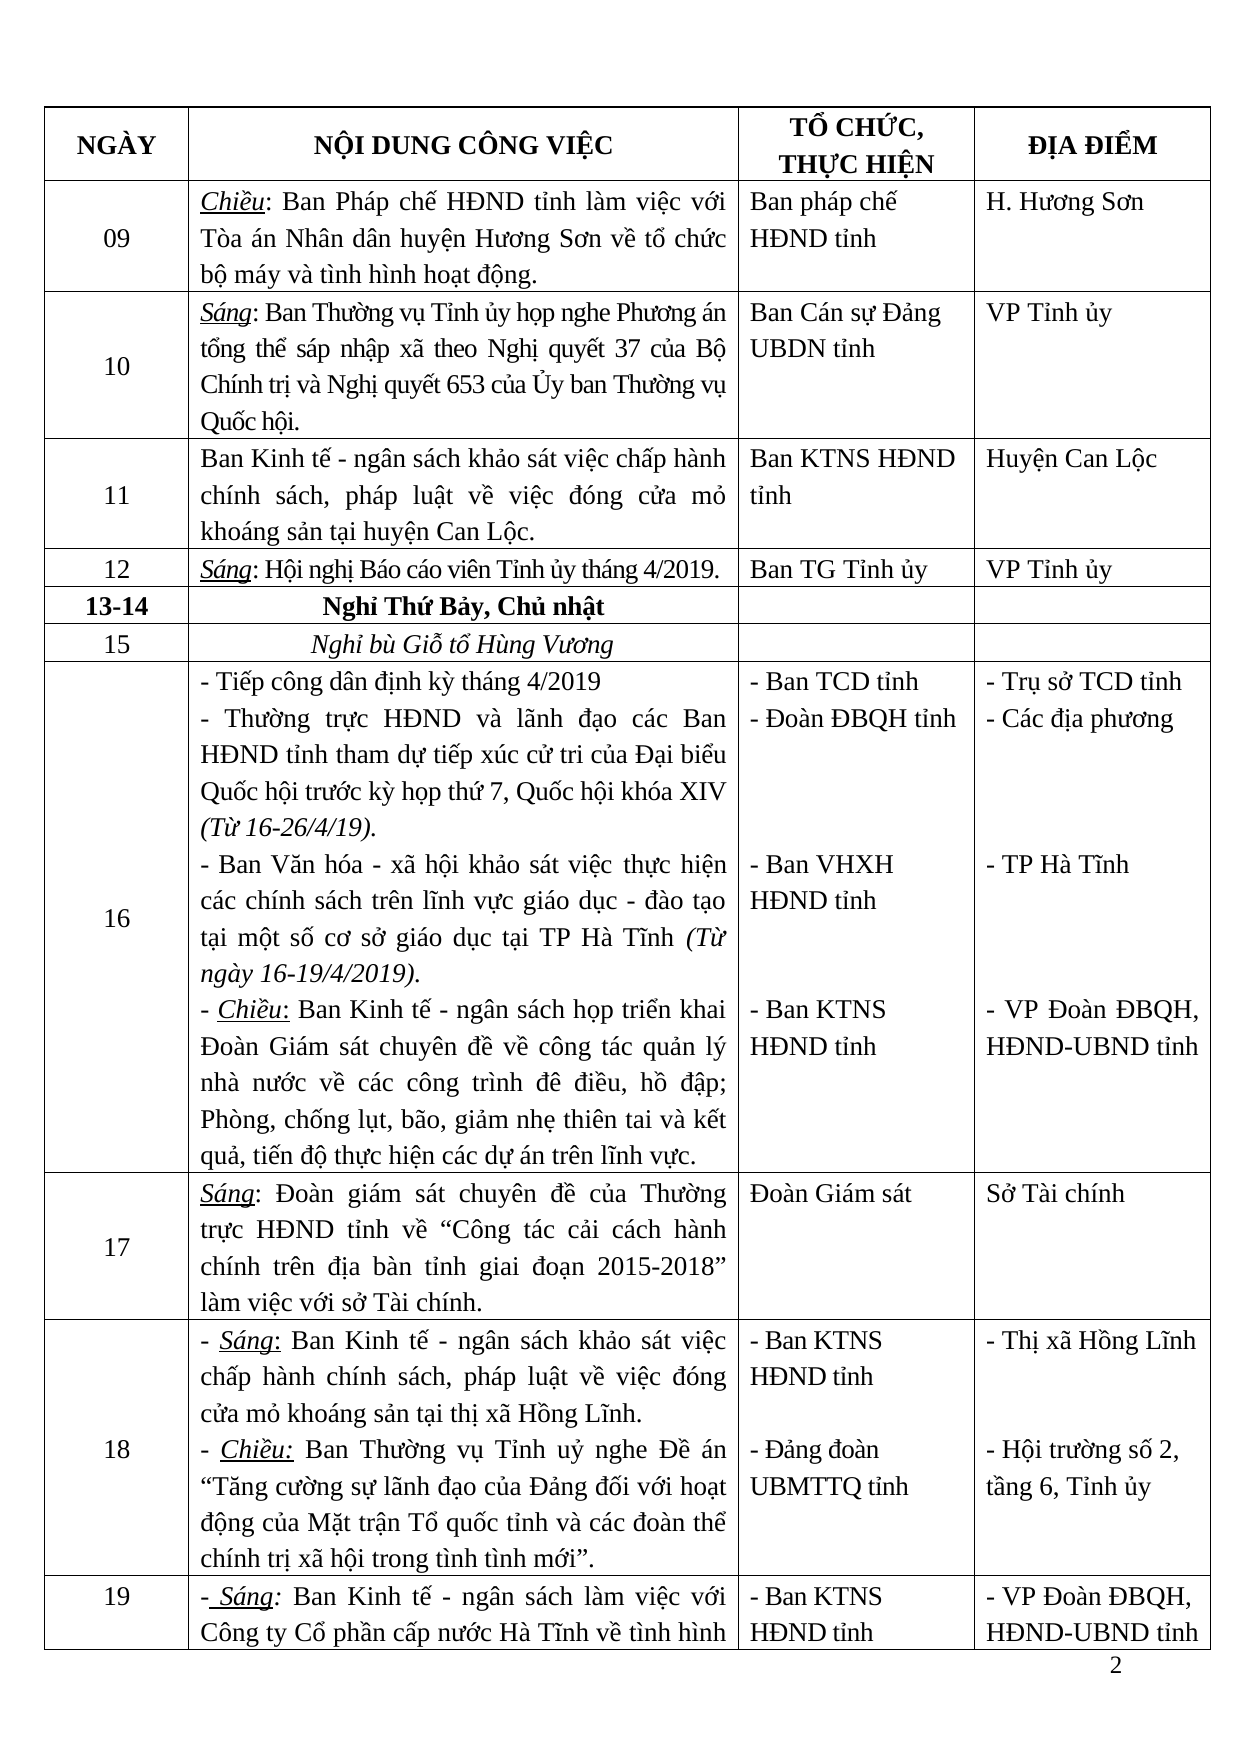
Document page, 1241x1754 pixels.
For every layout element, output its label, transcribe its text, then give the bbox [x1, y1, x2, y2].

table_cell - Ban TCD tỉnh - Đoàn ĐBQH tỉnh - Ban VHXH HĐND tỉnh - Ban KTNS HĐND tỉnh [739, 662, 974, 1172]
table_cell Ban pháp chế HĐND tỉnh [739, 181, 974, 291]
table_header TỔ CHỨC, THỰC HIỆN [739, 108, 974, 180]
table_cell - Thị xã Hồng Lĩnh - Hội trường số 2, tầng 6, Tỉnh ủy [975, 1320, 1210, 1575]
table_cell [975, 624, 1210, 661]
table_cell VP Tỉnh ủy [975, 292, 1210, 438]
table_header NỘI DUNG CÔNG VIỆC [189, 108, 738, 180]
table_cell - Trụ sở TCD tỉnh - Các địa phương - TP Hà Tĩnh - VP Đoàn ĐBQH, HĐND-UBND tỉnh [975, 662, 1210, 1172]
table_cell Sáng: Ban Thường vụ Tỉnh ủy họp nghe Phương án tổng thể sáp nhập xã theo Nghị quyết 37 của Bộ Chính trị và Nghị quyết 653 của Ủy ban Thường vụ Quốc hội. [189, 292, 738, 438]
table_cell 12 [45, 549, 188, 586]
table_cell 13-14 [45, 587, 188, 623]
table_cell Ban Cán sự Đảng UBDN tỉnh [739, 292, 974, 438]
table_cell [975, 587, 1210, 623]
table_cell Nghỉ Thứ Bảy, Chủ nhật [189, 587, 738, 623]
table_cell H. Hương Sơn [975, 181, 1210, 291]
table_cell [975, 1576, 1210, 1649]
table_cell Chiều: Ban Pháp chế HĐND tỉnh làm việc với Tòa án Nhân dân huyện Hương Sơn về tổ chức bộ máy và tình hình hoạt động. [189, 181, 738, 291]
table_cell 17 [45, 1173, 188, 1319]
table_cell VP Tỉnh ủy [975, 549, 1210, 586]
table_cell - Tiếp công dân định kỳ tháng 4/2019 - Thường trực HĐND và lãnh đạo các Ban HĐND tỉnh tham dự tiếp xúc cử tri của Đại biểu Quốc hội trước kỳ họp thứ 7, Quốc hội khóa XIV (Từ 16-26/4/19). - Ban Văn hóa - xã hội khảo sát việc thực hiện các chính sách trên lĩnh vực giáo dục - đào tạo tại một số cơ sở giáo dục tại TP Hà Tĩnh (Từ ngày 16-19/4/2019). - Chiều: Ban Kinh tế - ngân sách họp triển khai Đoàn Giám sát chuyên đề về công tác quản lý nhà nước về các công trình đê điều, hồ đập; Phòng, chống lụt, bão, giảm nhẹ thiên tai và kết quả, tiến độ thực hiện các dự án trên lĩnh vực. [189, 662, 738, 1172]
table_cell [739, 1576, 974, 1649]
table_cell 19 [45, 1576, 188, 1649]
table_cell 16 [45, 662, 188, 1172]
table_cell - Ban KTNS HĐND tỉnh - Đảng đoàn UBMTTQ tỉnh [739, 1320, 974, 1575]
table_cell - Sáng: Ban Kinh tế - ngân sách khảo sát việc chấp hành chính sách, pháp luật về việc đóng cửa mỏ khoáng sản tại thị xã Hồng Lĩnh. - Chiều: Ban Thường vụ Tỉnh uỷ nghe Đề án “Tăng cường sự lãnh đạo của Đảng đối với hoạt động của Mặt trận Tổ quốc tỉnh và các đoàn thể chính trị xã hội trong tình tình mới”. [189, 1320, 738, 1575]
table_cell Ban KTNS HĐND tỉnh [739, 439, 974, 548]
table_cell Sáng: Hội nghị Báo cáo viên Tỉnh ủy tháng 4/2019. [189, 549, 738, 586]
table_header ĐỊA ĐIỂM [975, 108, 1210, 180]
table_cell 09 [45, 181, 188, 291]
table_cell 15 [45, 624, 188, 661]
table_cell Ban TG Tỉnh ủy [739, 549, 974, 586]
table_cell Sáng: Đoàn giám sát chuyên đề của Thường trực HĐND tỉnh về “Công tác cải cách hành chính trên địa bàn tỉnh giai đoạn 2015-2018” làm việc với sở Tài chính. [189, 1173, 738, 1319]
table_cell Sở Tài chính [975, 1173, 1210, 1319]
table_cell Ban Kinh tế - ngân sách khảo sát việc chấp hành chính sách, pháp luật về việc đóng cửa mỏ khoáng sản tại huyện Can Lộc. [189, 439, 738, 548]
table_header NGÀY [45, 108, 188, 180]
table_cell 11 [45, 439, 188, 548]
table_cell Nghỉ bù Giỗ tổ Hùng Vương [189, 624, 738, 661]
table_cell [739, 624, 974, 661]
table_cell Đoàn Giám sát [739, 1173, 974, 1319]
table_cell 18 [45, 1320, 188, 1575]
table_cell [739, 587, 974, 623]
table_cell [189, 1576, 738, 1649]
table_cell 10 [45, 292, 188, 438]
table_cell Huyện Can Lộc [975, 439, 1210, 548]
